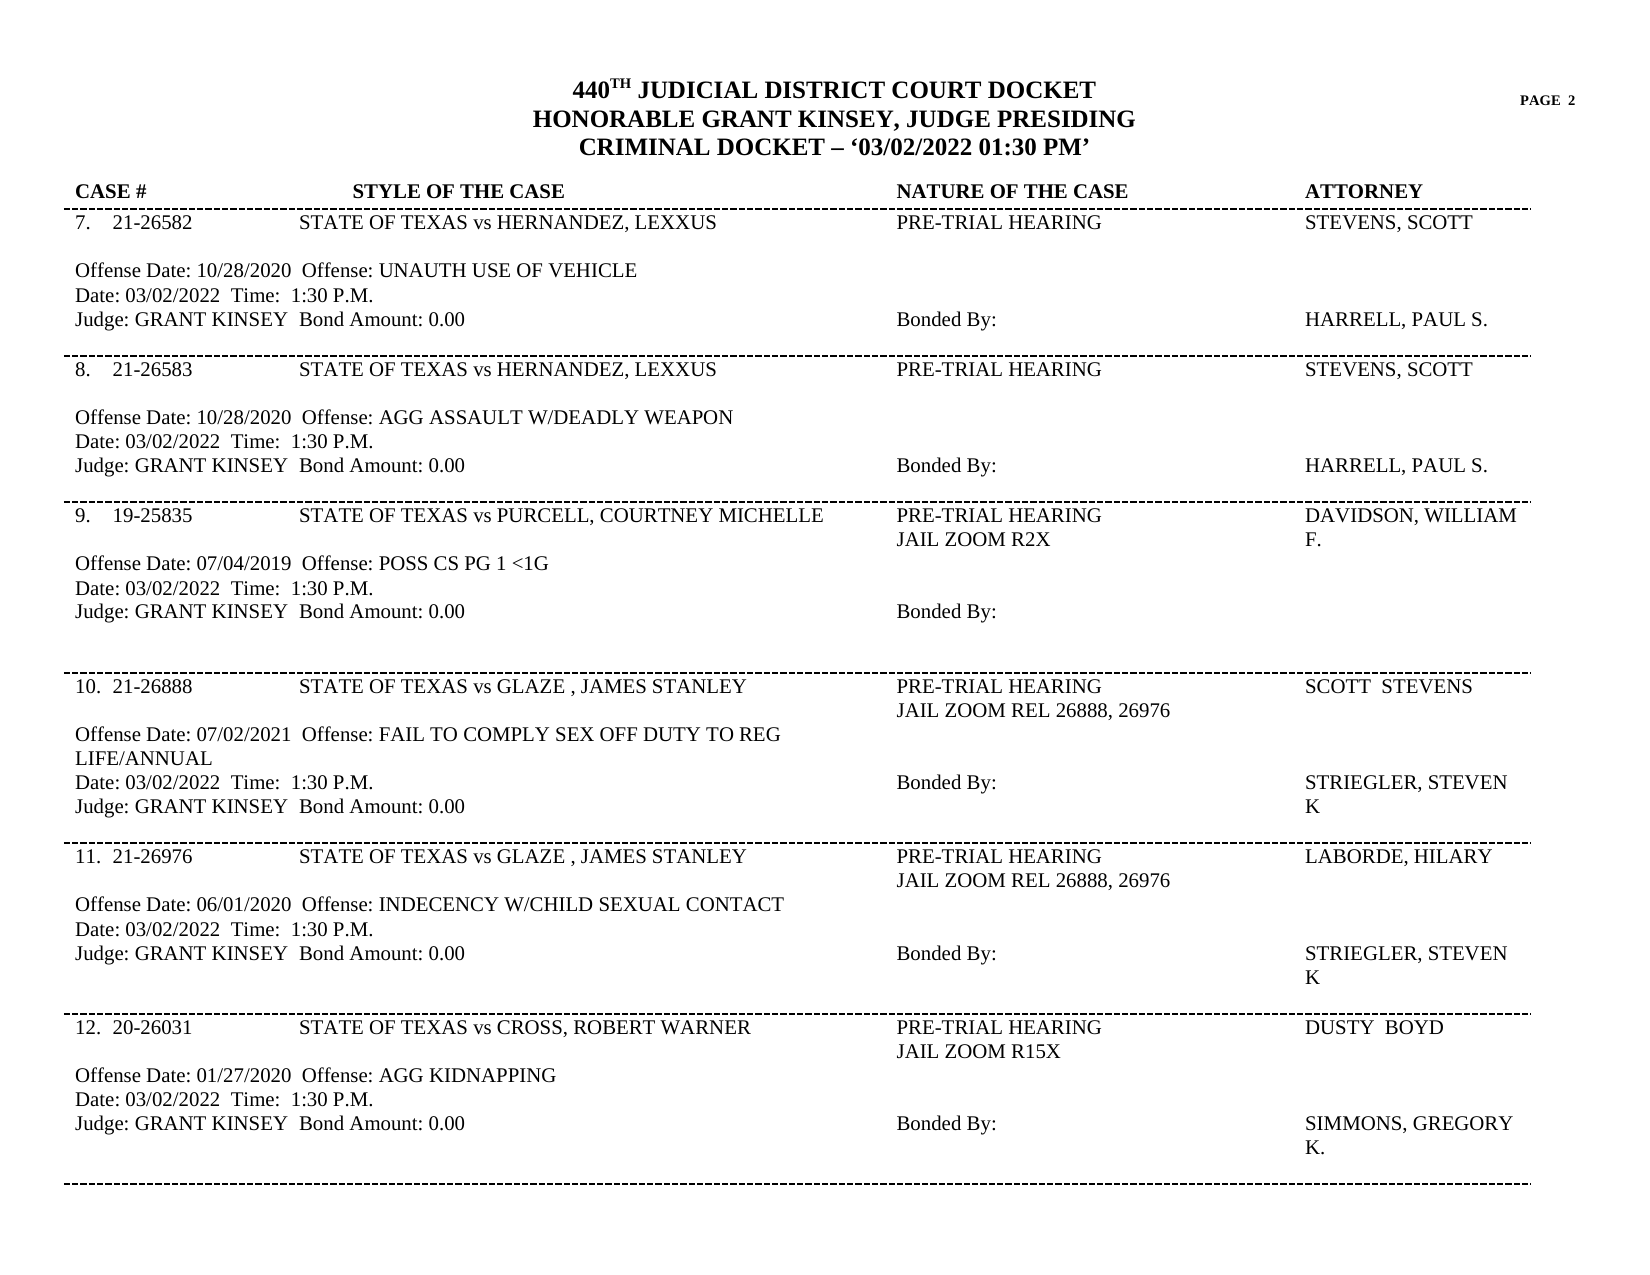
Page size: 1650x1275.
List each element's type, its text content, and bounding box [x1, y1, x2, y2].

table_cell LABORDE, HILARY STRIEGLER, STEVEN K [1294, 842, 1531, 1013]
table_header ATTORNEY [1294, 179, 1531, 208]
table_cell PRE-TRIAL HEARING JAIL ZOOM R2X Bonded By: [885, 501, 1294, 672]
table_cell PRE-TRIAL HEARING Bonded By: [885, 208, 1294, 355]
table_cell 21-26583 STATE OF TEXAS vs HERNANDEZ, LEXXUS Offense Date: 10/28/2020 Offense: AGG ASSAULT W/DEADLY WEAPON Date: 03/02/2022 Time: 1:30 P.M. Judge: GRANT KINSEY Bond Amount: 0.00 [64, 355, 885, 501]
table_cell DUSTY BOYD SIMMONS, GREGORY K. [1294, 1013, 1531, 1183]
table_cell DAVIDSON, WILLIAM F. [1294, 501, 1531, 672]
table_header NATURE OF THE CASE [885, 179, 1294, 208]
table_cell PRE-TRIAL HEARING JAIL ZOOM REL 26888, 26976 Bonded By: [885, 842, 1294, 1013]
table_cell PRE-TRIAL HEARING JAIL ZOOM REL 26888, 26976 Bonded By: [885, 672, 1294, 842]
table_header CASE # [64, 179, 341, 208]
table_cell 21-26888 STATE OF TEXAS vs GLAZE , JAMES STANLEY Offense Date: 07/02/2021 Offense: FAIL TO COMPLY SEX OFF DUTY TO REG LIFE/ANNUAL Date: 03/02/2022 Time: 1:30 P.M. Judge: GRANT KINSEY Bond Amount: 0.00 [64, 672, 885, 842]
table_cell 20-26031 STATE OF TEXAS vs CROSS, ROBERT WARNER Offense Date: 01/27/2020 Offense: AGG KIDNAPPING Date: 03/02/2022 Time: 1:30 P.M. Judge: GRANT KINSEY Bond Amount: 0.00 [64, 1013, 885, 1183]
table_cell 19-25835 STATE OF TEXAS vs PURCELL, COURTNEY MICHELLE Offense Date: 07/04/2019 Offense: POSS CS PG 1 <1G Date: 03/02/2022 Time: 1:30 P.M. Judge: GRANT KINSEY Bond Amount: 0.00 [64, 501, 885, 672]
table_cell SCOTT STEVENS STRIEGLER, STEVEN K [1294, 672, 1531, 842]
table_cell 21-26976 STATE OF TEXAS vs GLAZE , JAMES STANLEY Offense Date: 06/01/2020 Offense: INDECENCY W/CHILD SEXUAL CONTACT Date: 03/02/2022 Time: 1:30 P.M. Judge: GRANT KINSEY Bond Amount: 0.00 [64, 842, 885, 1013]
table_cell STEVENS, SCOTT HARRELL, PAUL S. [1294, 355, 1531, 501]
table_cell 21-26582 STATE OF TEXAS vs HERNANDEZ, LEXXUS Offense Date: 10/28/2020 Offense: UNAUTH USE OF VEHICLE Date: 03/02/2022 Time: 1:30 P.M. Judge: GRANT KINSEY Bond Amount: 0.00 [64, 208, 885, 355]
table_cell STEVENS, SCOTT HARRELL, PAUL S. [1294, 208, 1531, 355]
table_header STYLE OF THE CASE [341, 179, 885, 208]
table_cell PRE-TRIAL HEARING JAIL ZOOM R15X Bonded By: [885, 1013, 1294, 1183]
table_cell PRE-TRIAL HEARING Bonded By: [885, 355, 1294, 501]
